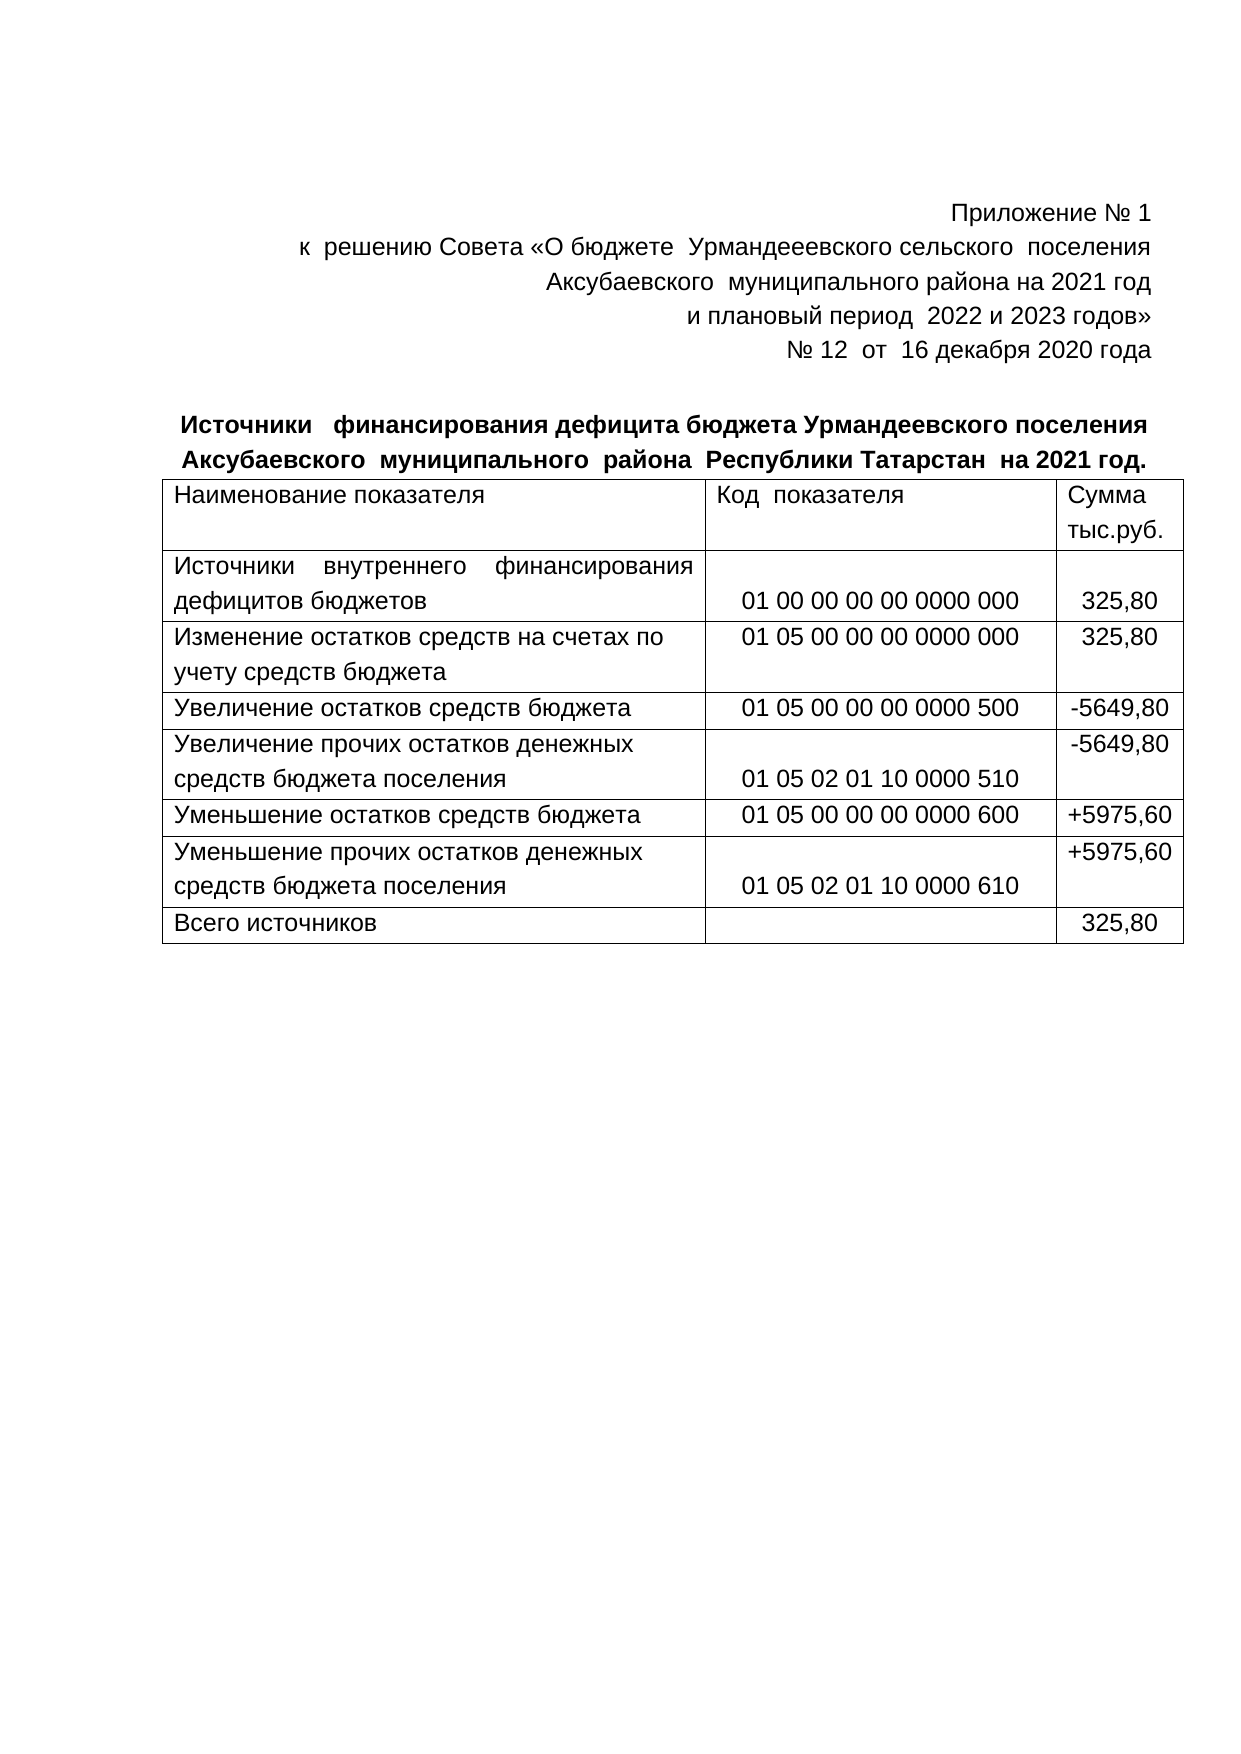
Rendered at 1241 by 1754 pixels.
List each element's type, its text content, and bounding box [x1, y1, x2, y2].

table_cell -5649,80 [1057, 693, 1183, 728]
table_cell 325,80 [1057, 908, 1183, 943]
table_cell Увеличение прочих остатков денежных средств бюджета поселения [163, 730, 705, 799]
table_header Наименование показателя [163, 480, 705, 550]
table_cell 01 00 00 00 00 0000 000 [706, 551, 1056, 621]
text Аксубаевского муниципального района Республики Татарстан на 2021 год. [177, 445, 1152, 473]
table_cell +5975,60 [1057, 800, 1183, 836]
table_cell Изменение остатков средств на счетах по учету средств бюджета [163, 622, 705, 692]
text к решению Совета «О бюджете Урмандееевского сельского поселения [177, 232, 1152, 261]
text и плановый период 2022 и 2023 годов» [177, 301, 1152, 330]
table_cell [706, 908, 1056, 943]
table_cell -5649,80 [1057, 730, 1183, 799]
table_header Сумма тыс.руб. [1057, 480, 1183, 550]
table_cell 325,80 [1057, 551, 1183, 621]
table_cell Источники внутреннего финансирования дефицитов бюджетов [163, 551, 705, 621]
text Источники финансирования дефицита бюджета Урмандеевского поселения [177, 410, 1152, 439]
table_cell 01 05 02 01 10 0000 510 [706, 730, 1056, 799]
table_cell +5975,60 [1057, 837, 1183, 907]
text Приложение № 1 [177, 158, 1152, 226]
text Аксубаевского муниципального района на 2021 год [177, 267, 1152, 295]
table_cell 01 05 00 00 00 0000 500 [706, 693, 1056, 728]
table_cell Всего источников [163, 908, 705, 943]
table_cell Уменьшение прочих остатков денежных средств бюджета поселения [163, 837, 705, 907]
table_cell Увеличение остатков средств бюджета [163, 693, 705, 728]
table_cell 01 05 00 00 00 0000 000 [706, 622, 1056, 692]
table_cell Уменьшение остатков средств бюджета [163, 800, 705, 836]
table_cell 01 05 02 01 10 0000 610 [706, 837, 1056, 907]
table_cell 325,80 [1057, 622, 1183, 692]
table_cell 01 05 00 00 00 0000 600 [706, 800, 1056, 836]
table_header Код показателя [706, 480, 1056, 550]
text № 12 от 16 декабря 2020 года [693, 336, 1152, 364]
